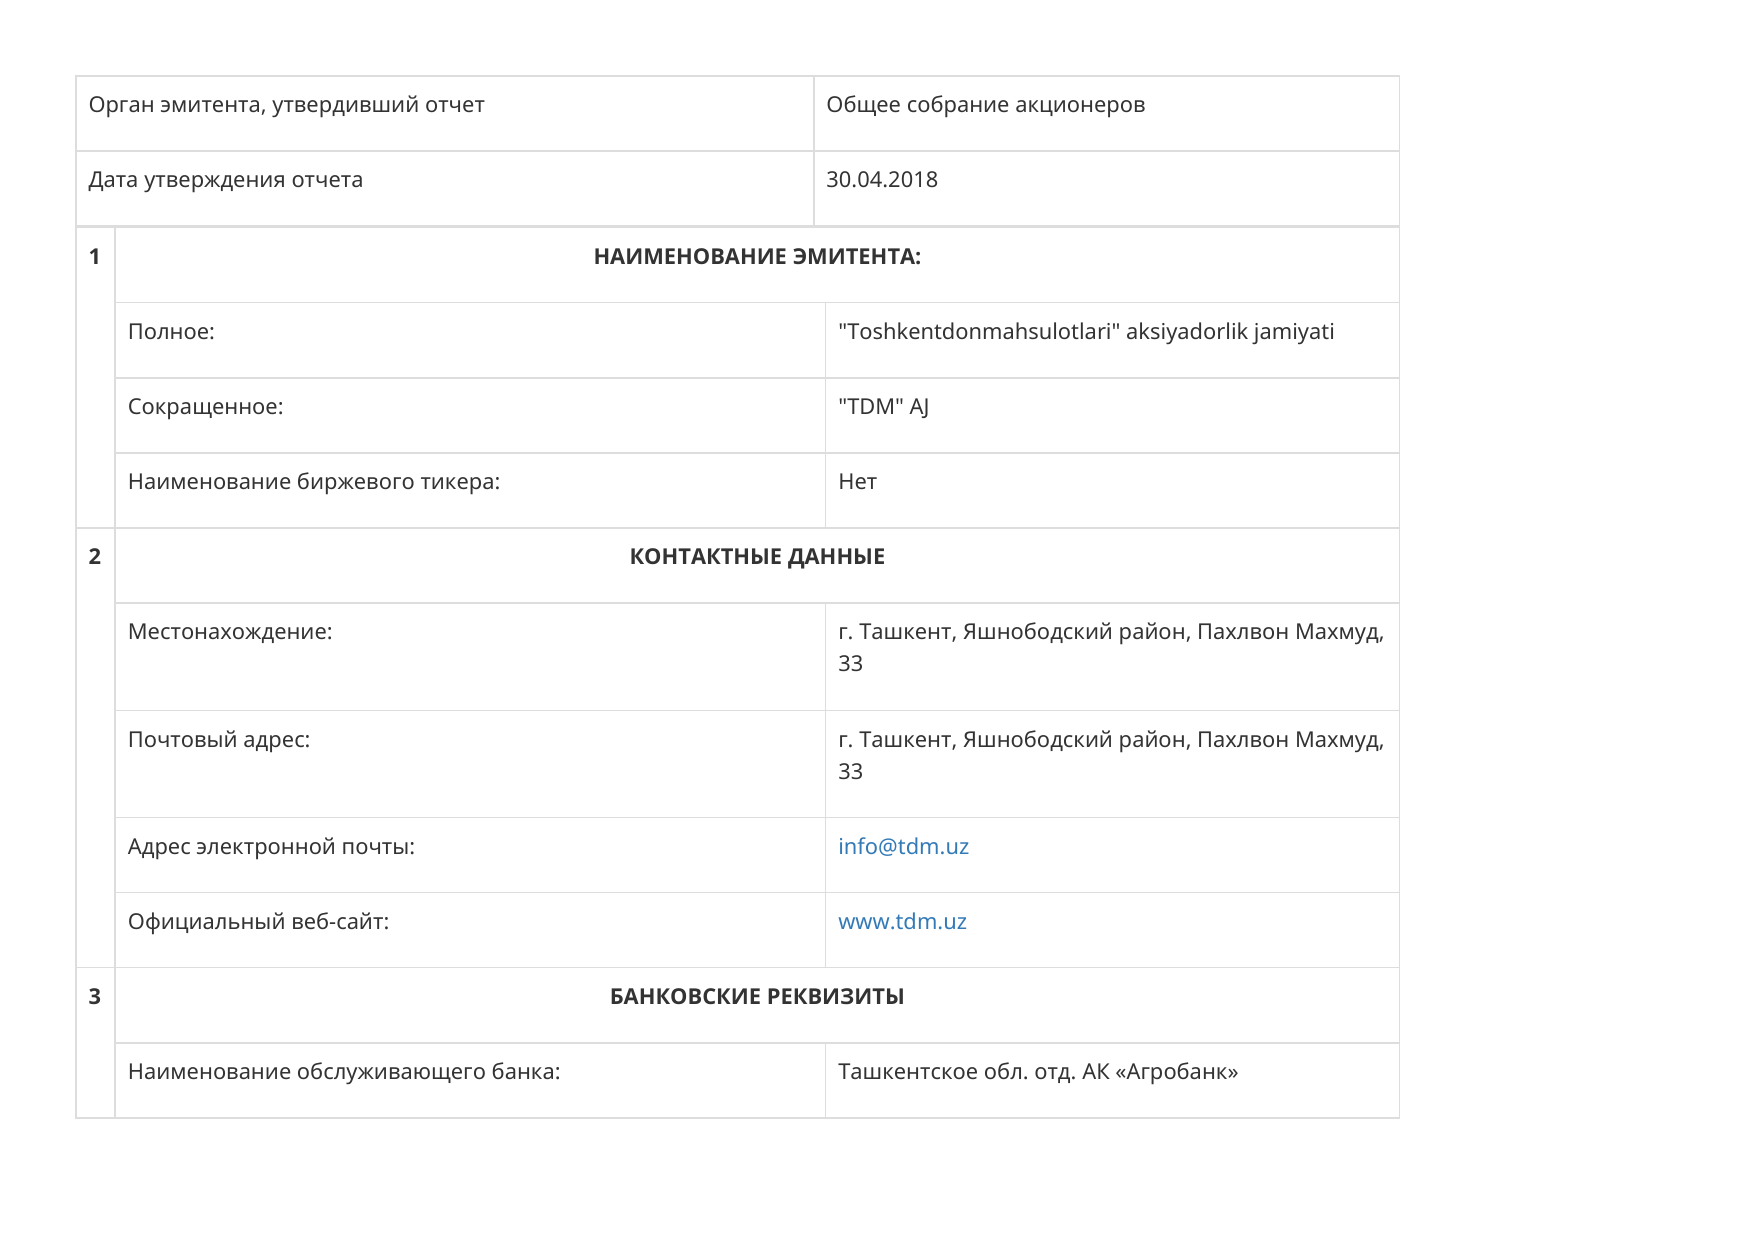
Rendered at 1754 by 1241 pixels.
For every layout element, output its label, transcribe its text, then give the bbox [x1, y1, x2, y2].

table_cell Полное: [116, 303, 825, 377]
table_header Орган эмитента, утвердивший отчет [77, 77, 813, 150]
table_cell Почтовый адрес: [116, 711, 825, 817]
table_header Общее собрание акционеров [815, 77, 1399, 150]
table_cell Наименование биржевого тикера: [116, 454, 825, 527]
table_cell 30.04.2018 [815, 152, 1399, 225]
table_cell 2 [77, 529, 114, 967]
table_cell Официальный веб-сайт: [116, 893, 825, 967]
table_cell Наименование обслуживающего банка: [116, 1044, 825, 1117]
table_cell Дата утверждения отчета [77, 152, 813, 225]
table_cell "Toshkentdonmahsulotlari" aksiyadorlik jamiyati [826, 303, 1399, 377]
table_cell г. Ташкент, Яшнободский район, Пахлвон Махмуд, 33 [826, 604, 1399, 709]
table_cell Нет [826, 454, 1399, 527]
table_cell БАНКОВСКИЕ РЕКВИЗИТЫ [116, 968, 1399, 1042]
table_cell Адрес электронной почты: [116, 818, 825, 892]
table_cell г. Ташкент, Яшнободский район, Пахлвон Махмуд, 33 [826, 711, 1399, 817]
table_cell КОНТАКТНЫЕ ДАННЫЕ [116, 529, 1399, 602]
table_cell 3 [77, 968, 114, 1117]
table_cell Сокращенное: [116, 379, 825, 452]
table_cell www.tdm.uz [826, 893, 1399, 967]
table_header НАИМЕНОВАНИЕ ЭМИТЕНТА: [116, 228, 1399, 302]
table_cell info@tdm.uz [826, 818, 1399, 892]
table_header 1 [77, 228, 114, 527]
table_cell Местонахождение: [116, 604, 825, 709]
table_cell "TDM" AJ [826, 379, 1399, 452]
table_cell Ташкентское обл. отд. АК «Агробанк» [826, 1044, 1399, 1117]
